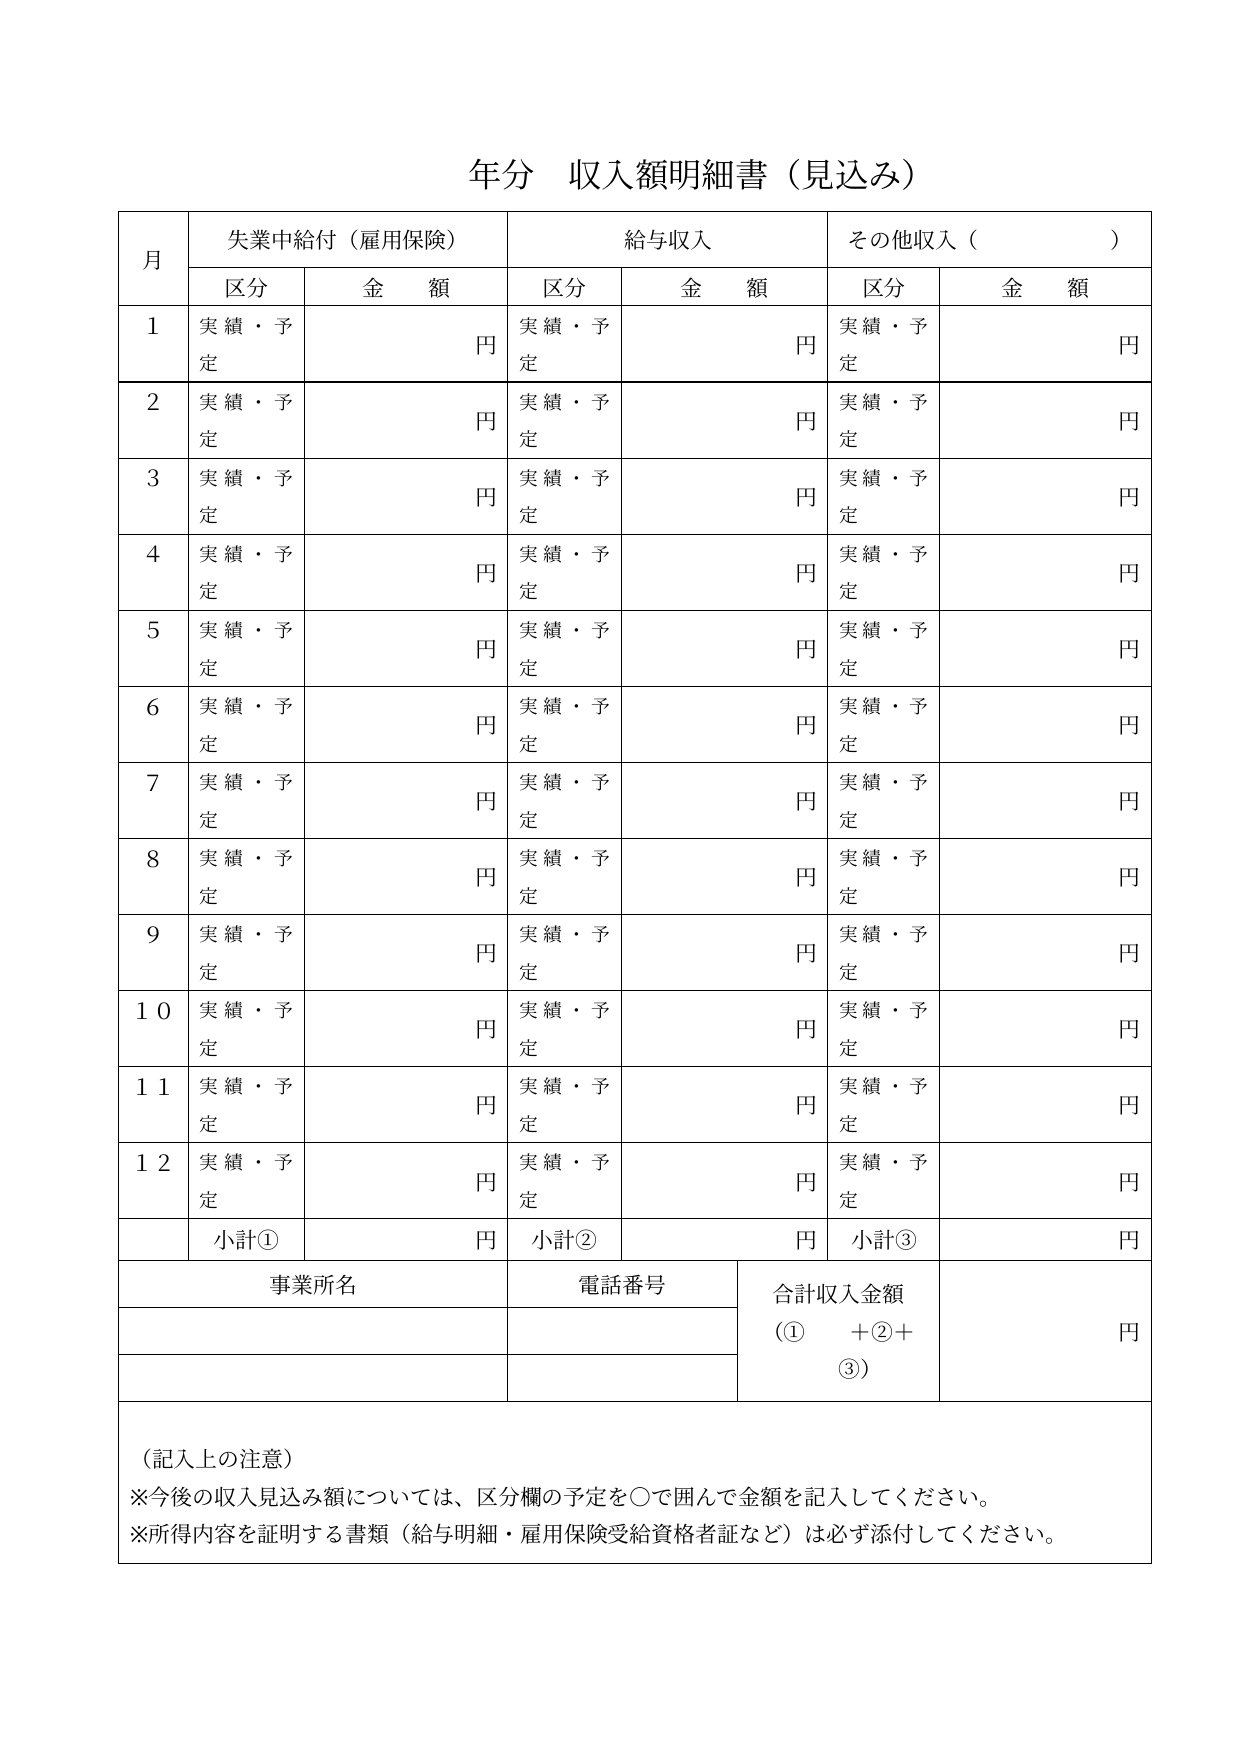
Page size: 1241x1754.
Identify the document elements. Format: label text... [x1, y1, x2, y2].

table_cell 円 [305, 611, 507, 686]
table_cell 円 [940, 763, 1151, 838]
table_cell 実績・予定 [828, 459, 939, 533]
table_cell 円 [305, 1143, 507, 1218]
table_cell 実績・予定 [828, 535, 939, 609]
table_cell 円 [622, 611, 827, 686]
table_cell 事業所名 [119, 1261, 507, 1307]
table_header 失業中給付（雇用保険） [189, 212, 507, 267]
table_cell 実績・予定 [189, 915, 304, 990]
table_header 月 [119, 212, 188, 305]
table_cell １ [119, 306, 188, 381]
table_cell 円 [305, 306, 507, 381]
table_cell 実績・予定 [508, 611, 621, 686]
table_header 給与収入 [508, 212, 827, 267]
table_cell 円 [305, 535, 507, 609]
table_cell 実績・予定 [189, 763, 304, 838]
table_cell ９ [119, 915, 188, 990]
table_cell 実績・予定 [828, 611, 939, 686]
table_cell １１ [119, 1067, 188, 1142]
table_cell 実績・予定 [508, 383, 621, 457]
table_cell 実績・予定 [508, 535, 621, 609]
table_cell 円 [940, 611, 1151, 686]
table_cell 円 [622, 306, 827, 381]
table_cell 実績・予定 [508, 306, 621, 381]
table_cell （記入上の注意） ※今後の収入見込み額については、区分欄の予定を○で囲んで金額を記入してください。 ※所得内容を証明する書類（給与明細・雇用保険受給資格者証など）は必ず添付してください。 [119, 1402, 1151, 1563]
table_cell 円 [940, 915, 1151, 990]
table_cell 実績・予定 [828, 383, 939, 457]
table_cell 実績・予定 [508, 763, 621, 838]
table_cell 円 [305, 839, 507, 914]
table_cell 金 額 [940, 268, 1151, 305]
table_cell 実績・予定 [508, 915, 621, 990]
table_cell 実績・予定 [508, 687, 621, 762]
table_cell 実績・予定 [189, 991, 304, 1066]
table_cell 実績・予定 [828, 1067, 939, 1142]
table_cell 区分 [508, 268, 621, 305]
table_cell ６ [119, 687, 188, 762]
table_cell 円 [305, 915, 507, 990]
table_cell 円 [940, 1143, 1151, 1218]
table_cell 円 [940, 991, 1151, 1066]
table_cell ８ [119, 839, 188, 914]
table_cell 円 [622, 1067, 827, 1142]
table_cell 小計② [508, 1219, 621, 1260]
table_cell 円 [940, 306, 1151, 381]
table_cell １２ [119, 1143, 188, 1218]
table_cell 円 [622, 459, 827, 533]
table_cell 円 [622, 1143, 827, 1218]
table_cell 円 [940, 1067, 1151, 1142]
table_cell 円 [622, 1219, 827, 1260]
table_cell ２ [119, 383, 188, 457]
table_cell 実績・予定 [508, 1143, 621, 1218]
table_cell 実績・予定 [828, 915, 939, 990]
table_cell 円 [940, 1219, 1151, 1260]
table_cell 実績・予定 [508, 459, 621, 533]
table_cell 電話番号 [508, 1261, 737, 1307]
table_cell 小計① [189, 1219, 304, 1260]
table_cell 実績・予定 [828, 687, 939, 762]
table_cell 円 [622, 915, 827, 990]
table_cell 実績・予定 [508, 839, 621, 914]
table_header その他収入（ ） [828, 212, 1151, 267]
table_cell 円 [305, 383, 507, 457]
table_cell 円 [305, 1067, 507, 1142]
table_cell 実績・予定 [189, 839, 304, 914]
table_cell [119, 1308, 507, 1354]
table_cell 実績・予定 [189, 1143, 304, 1218]
table_cell 実績・予定 [508, 991, 621, 1066]
table_cell 円 [305, 687, 507, 762]
table_cell 円 [622, 991, 827, 1066]
table_cell 実績・予定 [189, 687, 304, 762]
table_cell 円 [622, 687, 827, 762]
table_cell 実績・予定 [189, 383, 304, 457]
table_cell 円 [622, 383, 827, 457]
table_cell 金 額 [622, 268, 827, 305]
table_cell 区分 [828, 268, 939, 305]
table_cell [508, 1355, 737, 1401]
table_cell 小計③ [828, 1219, 939, 1260]
table_cell ５ [119, 611, 188, 686]
table_cell 実績・予定 [828, 839, 939, 914]
table_cell [508, 1308, 737, 1354]
table_cell 実績・予定 [828, 306, 939, 381]
table_cell 実績・予定 [189, 1067, 304, 1142]
table_cell 区分 [189, 268, 304, 305]
table_cell 実績・予定 [828, 1143, 939, 1218]
table_cell 実績・予定 [828, 763, 939, 838]
table_cell [119, 1355, 507, 1401]
table_cell 円 [940, 1261, 1151, 1401]
table_cell ４ [119, 535, 188, 609]
table_cell 円 [622, 839, 827, 914]
table_cell ７ [119, 763, 188, 838]
table_cell 円 [940, 459, 1151, 533]
table_cell 実績・予定 [189, 611, 304, 686]
table_cell 実績・予定 [189, 306, 304, 381]
table_cell 円 [940, 383, 1151, 457]
table_cell 実績・予定 [189, 459, 304, 533]
table_cell 円 [305, 991, 507, 1066]
table_cell 金 額 [305, 268, 507, 305]
table_cell 円 [305, 1219, 507, 1260]
text 年分 収入額明細書（見込み） [118, 136, 1152, 211]
table_cell １０ [119, 991, 188, 1066]
table_cell 円 [622, 763, 827, 838]
table_cell 円 [305, 763, 507, 838]
table_cell 円 [940, 687, 1151, 762]
table_cell 円 [305, 459, 507, 533]
table_cell [119, 1219, 188, 1260]
table_cell 円 [940, 839, 1151, 914]
table_cell 実績・予定 [828, 991, 939, 1066]
table_cell 実績・予定 [508, 1067, 621, 1142]
table_cell 合計収入金額 ＋②＋③） [738, 1261, 939, 1401]
table_cell 円 [940, 535, 1151, 609]
table_cell ３ [119, 459, 188, 533]
table_cell 実績・予定 [189, 535, 304, 609]
table_cell 円 [622, 535, 827, 609]
